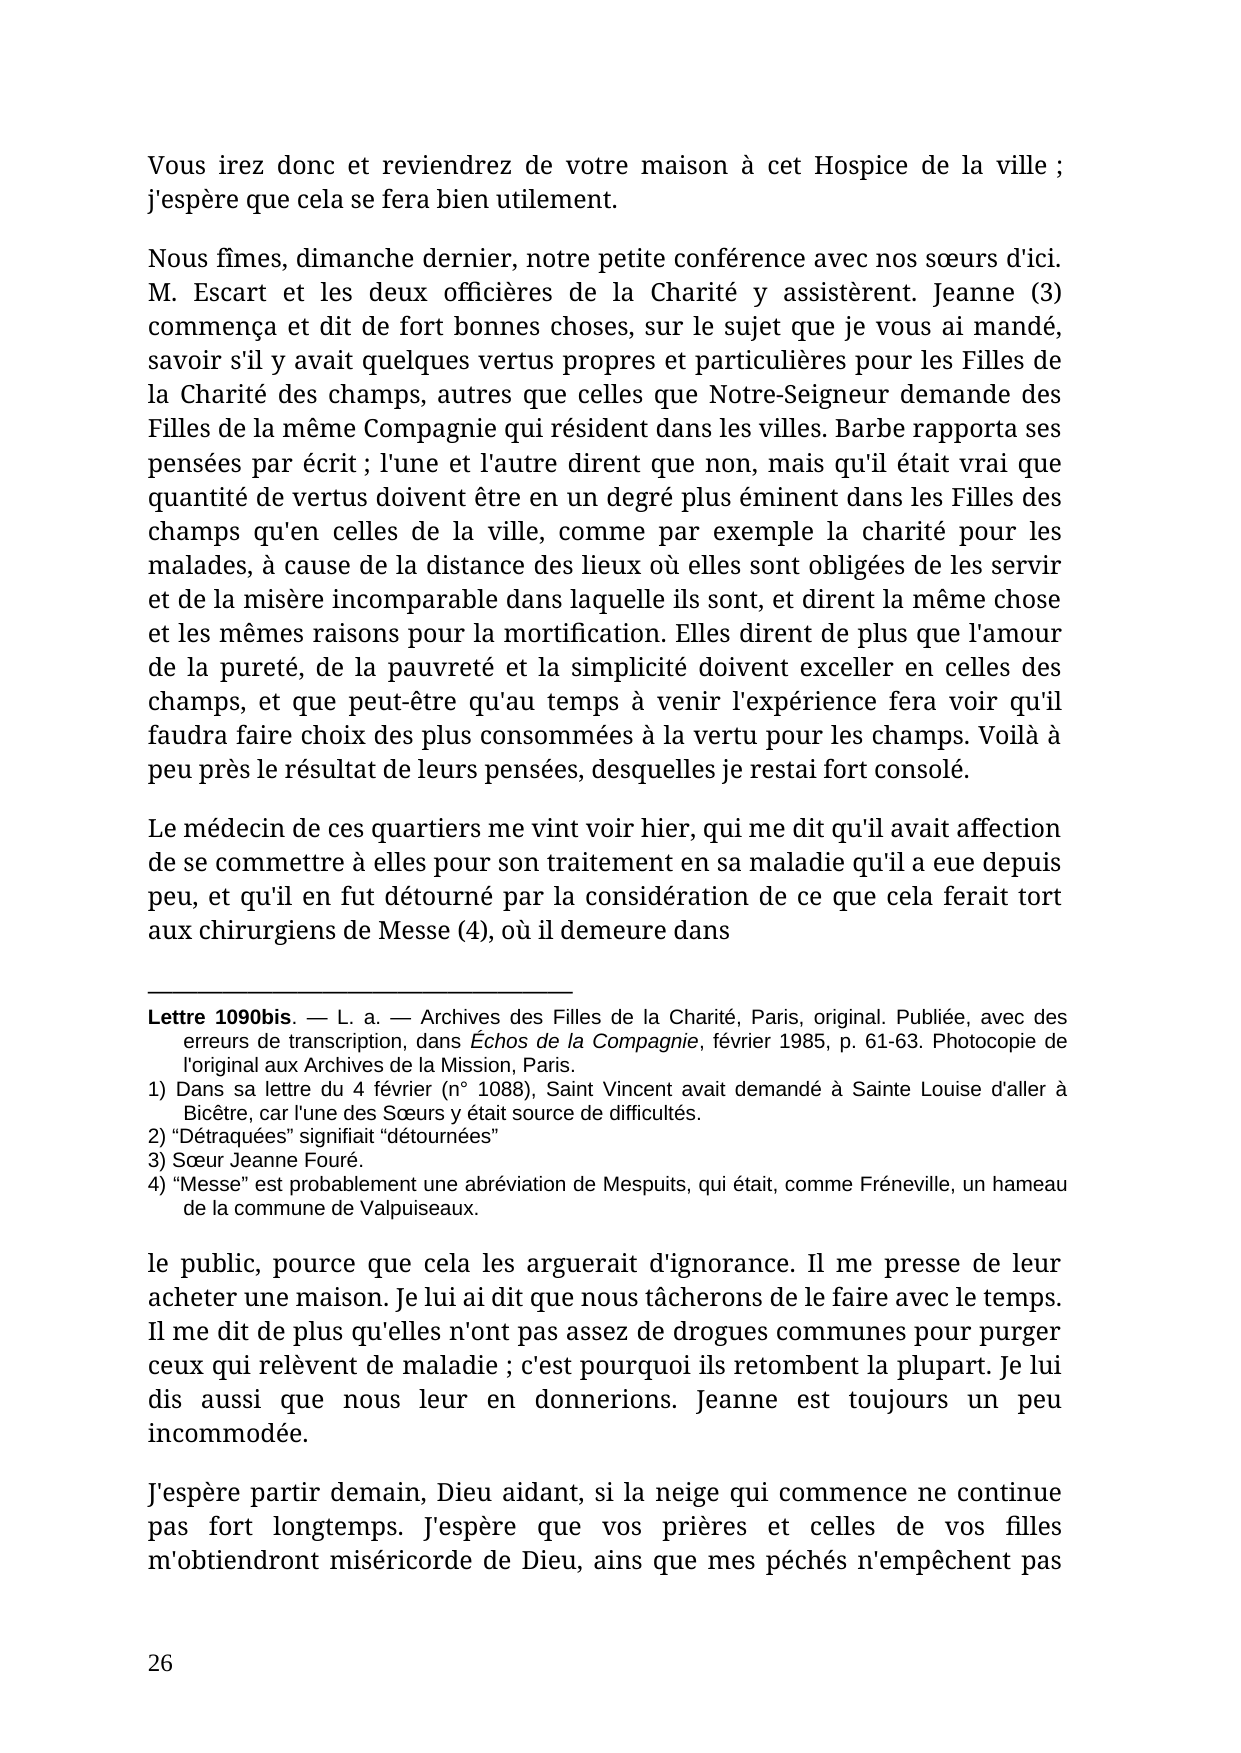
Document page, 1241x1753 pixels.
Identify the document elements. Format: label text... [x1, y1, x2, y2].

text 2) “Détraquées” signifiait “détournées” [148, 1124, 1069, 1148]
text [148, 1474, 1063, 1577]
text le public, pource que cela les arguerait d'ignorance. Il me presse de leur acheter une maison. Je lui ai dit que nous tâcherons de le faire avec le temps. Il me dit de plus qu'elles n'ont pas assez de drogues communes pour purger ceux qui relèvent de maladie ; c'est pourquoi ils retombent la plupart. Je lui dis aussi que nous leur en donnerions. Jeanne est toujours un peu incommodée. [148, 1245, 1063, 1449]
text 1) Dans sa lettre du 4 février (n° 1088), Saint Vincent avait demandé à Sainte Louise d'aller à Bicêtre, car l'une des Sœurs y était source de difficultés. [148, 1076, 1069, 1124]
text 3) Sœur Jeanne Fouré. [148, 1148, 1069, 1172]
text 4) “Messe” est probablement une abréviation de Mespuits, qui était, comme Fréneville, un hameau de la commune de Valpuiseaux. [148, 1172, 1069, 1220]
text Vous irez donc et reviendrez de votre maison à cet Hospice de la ville ; j'espère que cela se fera bien utilement. [148, 148, 1063, 216]
text Nous fîmes, dimanche dernier, notre petite conférence avec nos sœurs d'ici. M. Escart et les deux officières de la Charité y assistèrent. Jeanne (3) commença et dit de fort bonnes choses, sur le sujet que je vous ai mandé, savoir s'il y avait quelques vertus propres et particulières pour les Filles de la Charité des champs, autres que celles que Notre-Seigneur demande des Filles de la même Compagnie qui résident dans les villes. Barbe rapporta ses pensées par écrit ; l'une et l'autre dirent que non, mais qu'il était vrai que quantité de vertus doivent être en un degré plus éminent dans les Filles des champs qu'en celles de la ville, comme par exemple la charité pour les malades, à cause de la distance des lieux où elles sont obligées de les servir et de la misère incomparable dans laquelle ils sont, et dirent la même chose et les mêmes raisons pour la mortification. Elles dirent de plus que l'amour de la pureté, de la pauvreté et la simplicité doivent exceller en celles des champs, et que peut-être qu'au temps à venir l'expérience fera voir qu'il faudra faire choix des plus consommées à la vertu pour les champs. Voilà à peu près le résultat de leurs pensées, desquelles je restai fort consolé. [148, 241, 1063, 786]
text ————————————————— [148, 976, 1069, 1004]
text Lettre 1090bis. — L. a. — Archives des Filles de la Charité, Paris, original. Publiée, avec des erreurs de transcription, dans Échos de la Compagnie, février 1985, p. 61-63. Photocopie de l'original aux Archives de la Mission, Paris. [148, 1004, 1069, 1076]
text Le médecin de ces quartiers me vint voir hier, qui me dit qu'il avait affection de se commettre à elles pour son traitement en sa maladie qu'il a eue depuis peu, et qu'il en fut détourné par la considération de ce que cela ferait tort aux chirurgiens de Messe (4), où il demeure dans [148, 811, 1063, 947]
